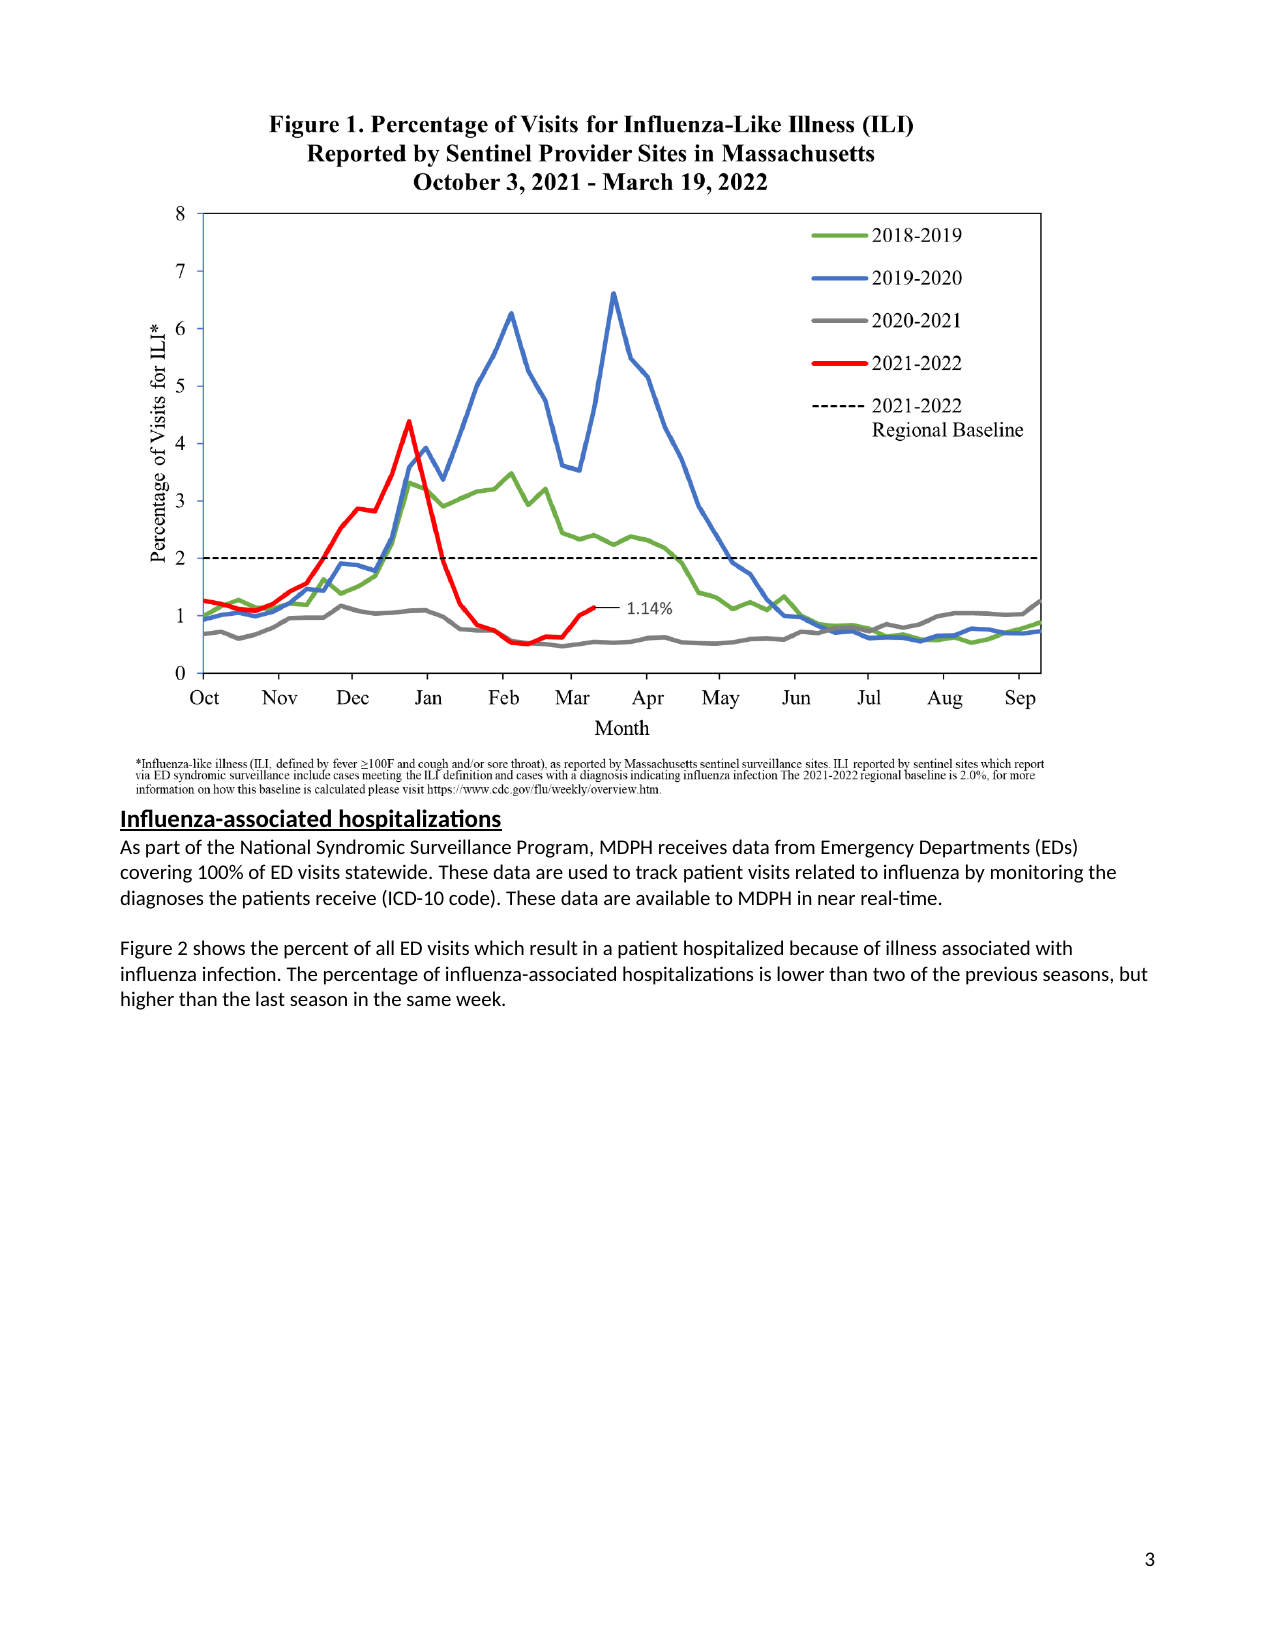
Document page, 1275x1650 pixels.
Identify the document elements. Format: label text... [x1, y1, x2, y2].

text Figure 2 shows the percent of all ED visits which result in a patient hospitalized because of illness associated with influenza infection. The percentage of influenza-associated hospitalizations is lower than two of the previous seasons, but higher than the last season in the same week. [120, 936, 1155, 1012]
picture [120, 93, 1061, 804]
text As part of the National Syndromic Surveillance Program, MDPH receives data from Emergency Departments (EDs) covering 100% of ED visits statewide. These data are used to track patient visits related to influenza by monitoring the diagnoses the patients receive (ICD-10 code). These data are available to MDPH in near real-time. [120, 834, 1155, 910]
